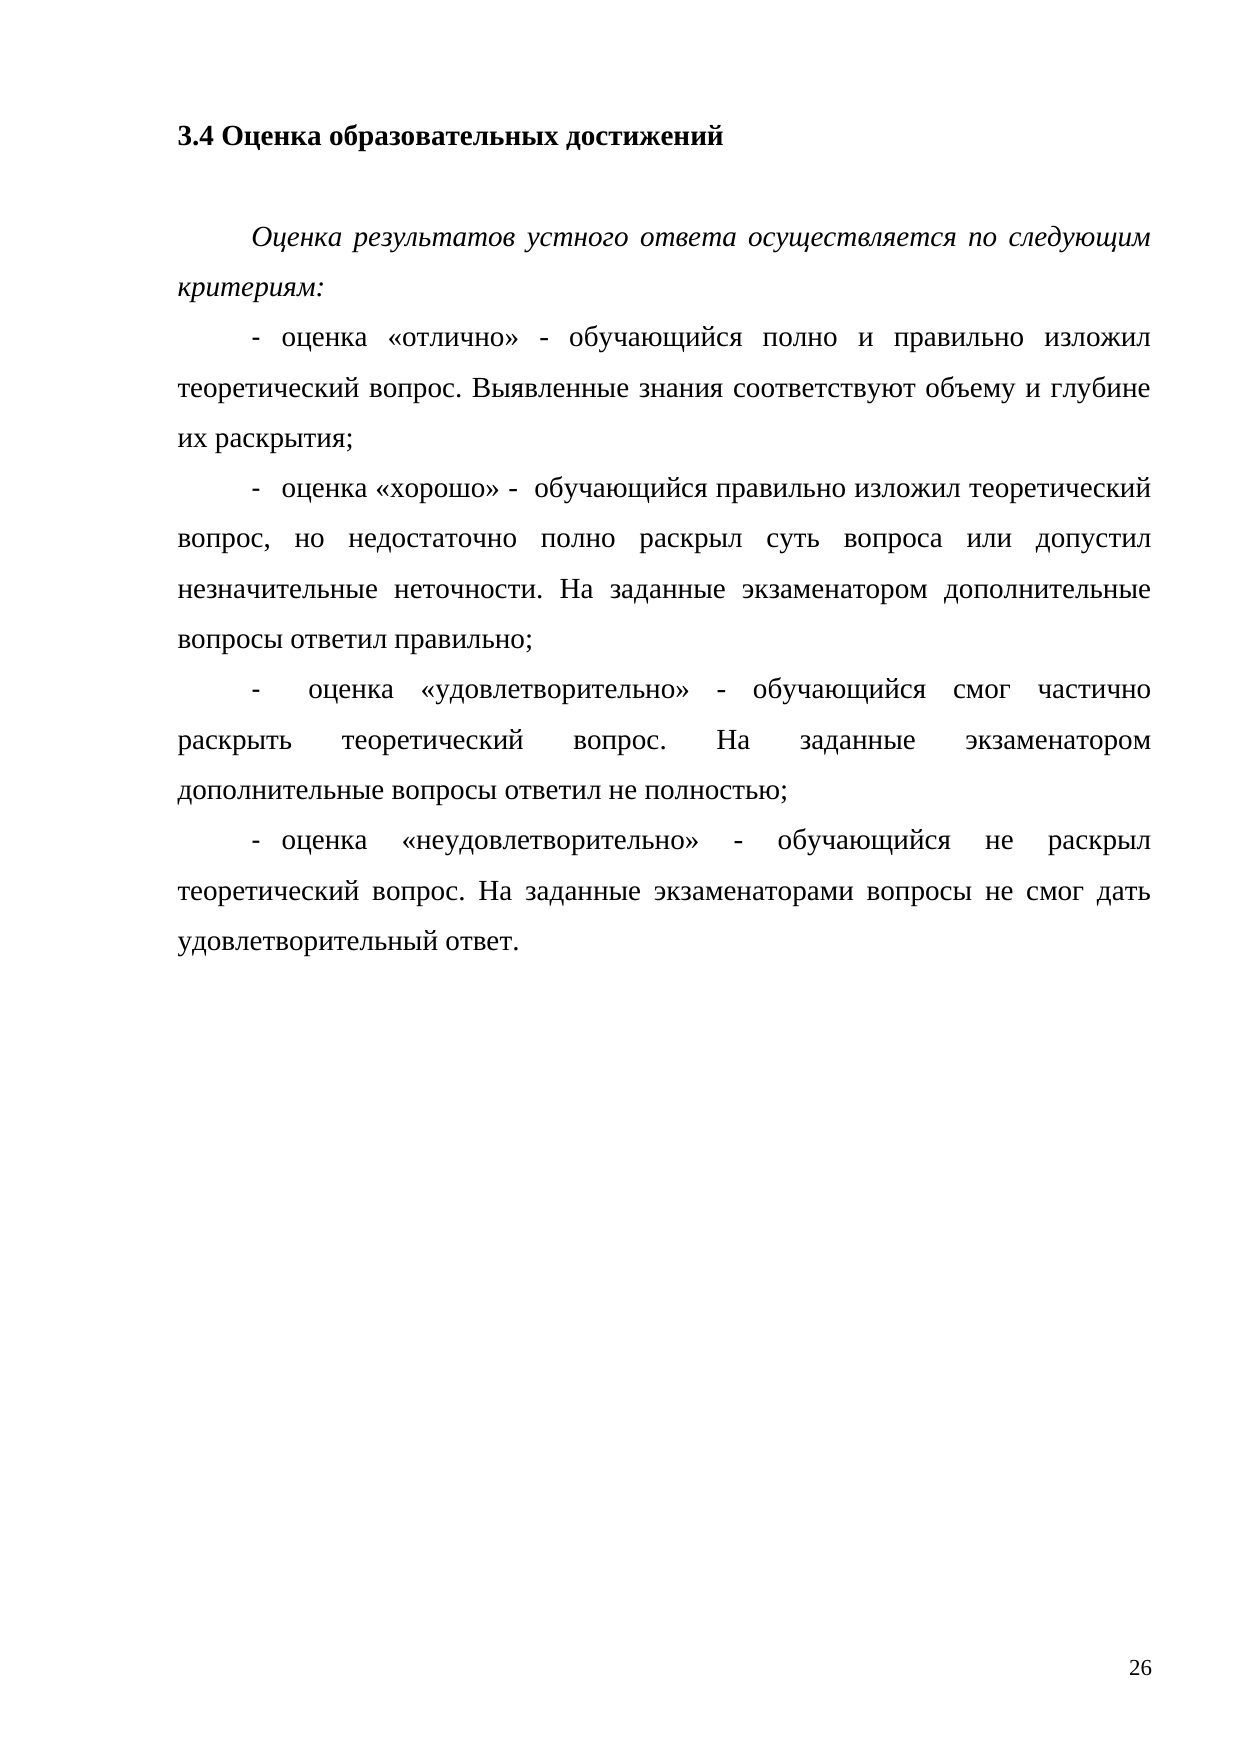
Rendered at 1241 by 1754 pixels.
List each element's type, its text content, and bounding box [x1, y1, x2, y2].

list оценка «хорошо» - обучающийся правильно изложил теоретический вопрос, но недостаточно полно раскрыл суть вопроса или допустил незначительные неточности. На заданные экзаменатором дополнительные вопросы ответил правильно; [177, 470, 1152, 655]
text Оценка результатов устного ответа осуществляется по следующим критериям: [177, 219, 1152, 303]
list оценка «неудовлетворительно» - обучающийся не раскрыл теоретический вопрос. На заданные экзаменаторами вопросы не смог дать удовлетворительный ответ. [177, 822, 1152, 957]
text 3.4 Оценка образовательных достижений [177, 118, 1152, 152]
list оценка «отлично» - обучающийся полно и правильно изложил теоретический вопрос. Выявленные знания соответствуют объему и глубине их раскрытия; [177, 319, 1152, 453]
list оценка «удовлетворительно» - обучающийся смог частично раскрыть теоретический вопрос. На заданные экзаменатором дополнительные вопросы ответил не полностью; [177, 672, 1152, 806]
